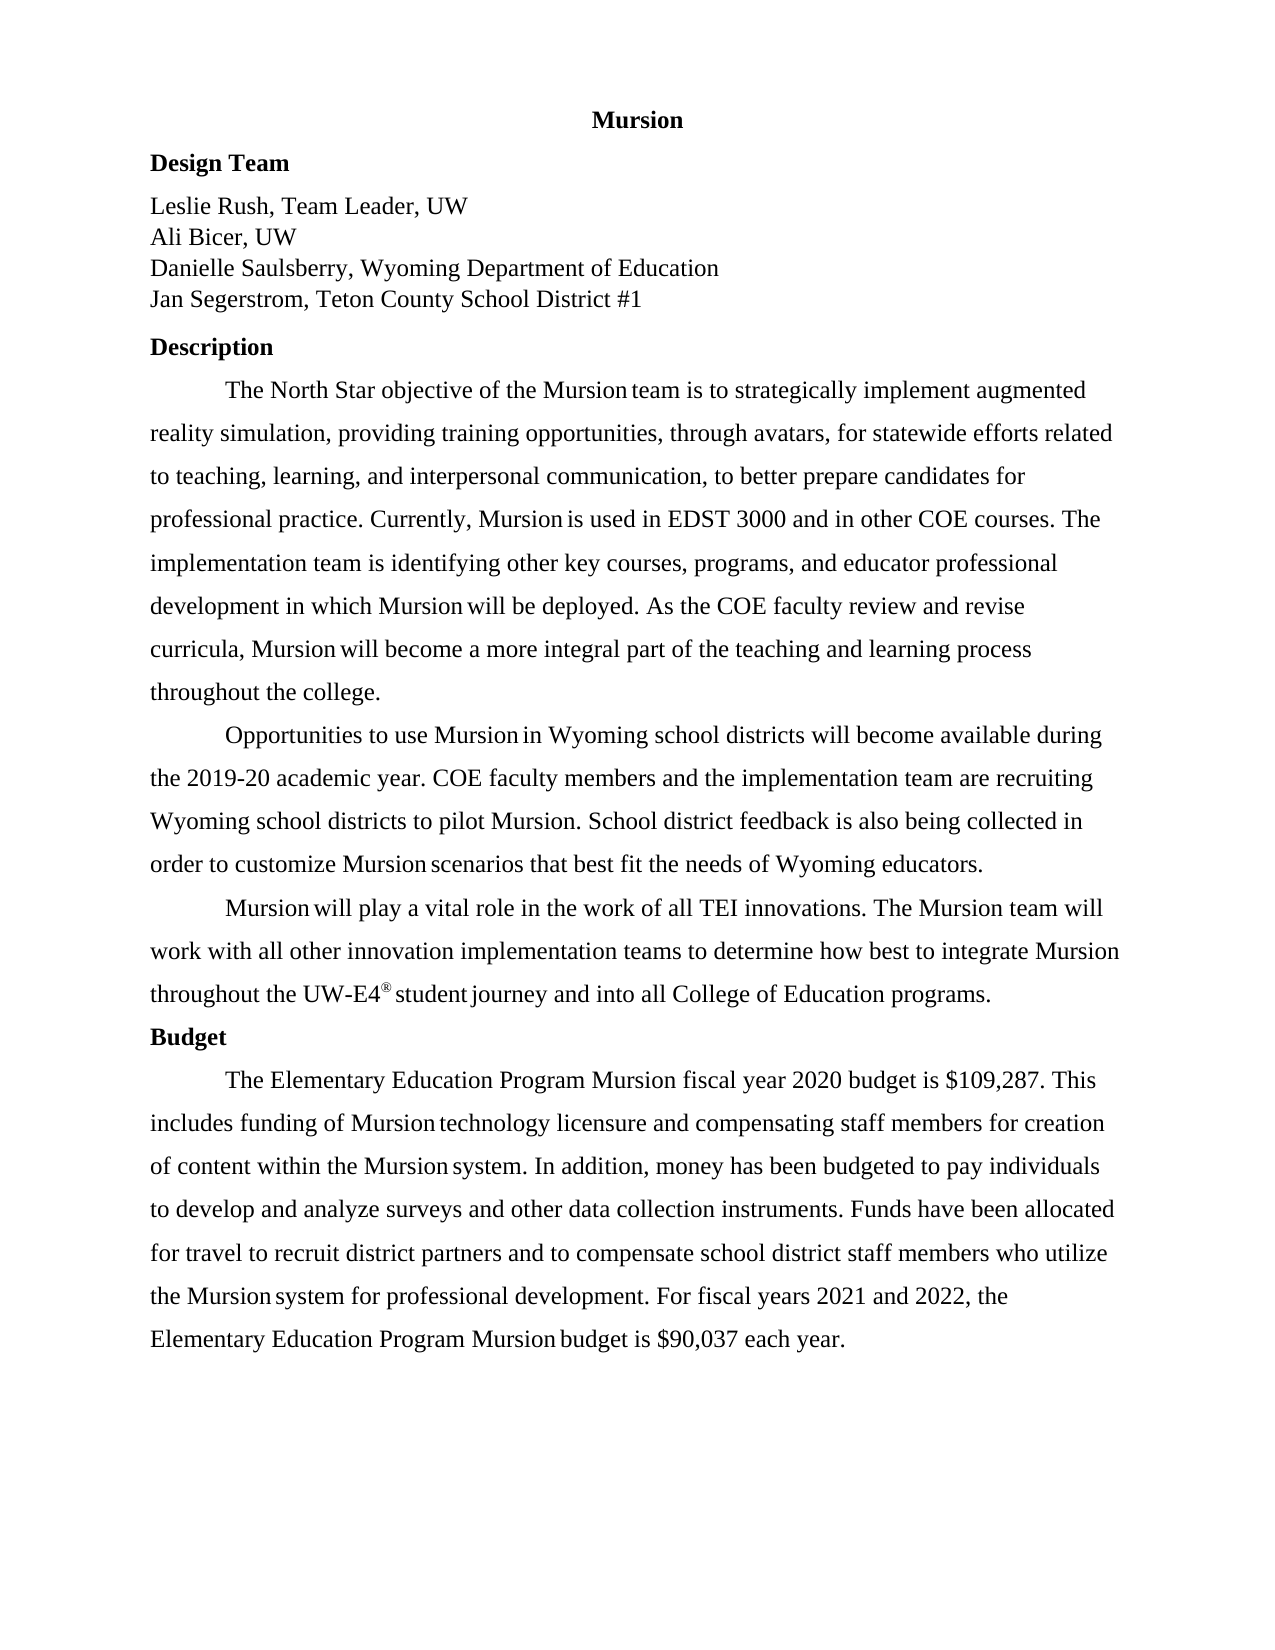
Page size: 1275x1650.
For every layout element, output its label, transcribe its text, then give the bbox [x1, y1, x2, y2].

text Mursion will play a vital role in the work of all TEI innovations. The Mursion team will work with all other innovation implementation teams to determine how best to integrate Mursion throughout the UW-E4® student journey and into all College of Education programs. [150, 893, 1125, 1008]
text Mursion [150, 105, 1125, 134]
text Leslie Rush, Team Leader, UW Ali Bicer, UW Danielle Saulsberry, Wyoming Department of Education Jan Segerstrom, Teton County School District #1 [150, 191, 1125, 313]
text Design Team [150, 148, 1125, 177]
text The North Star objective of the Mursion team is to strategically implement augmented reality simulation, providing training opportunities, through avatars, for statewide efforts related to teaching, learning, and interpersonal communication, to better prepare candidates for professional practice. Currently, Mursion is used in EDST 3000 and in other COE courses. The implementation team is identifying other key courses, programs, and educator professional development in which Mursion will be deployed. As the COE faculty review and revise curricula, Mursion will become a more integral part of the teaching and learning process throughout the college. [150, 375, 1125, 706]
text Opportunities to use Mursion in Wyoming school districts will become available during the 2019-20 academic year. COE faculty members and the implementation team are recruiting Wyoming school districts to pilot Mursion. School district feedback is also being collected in order to customize Mursion scenarios that best fit the needs of Wyoming educators. [150, 720, 1125, 878]
text Description [150, 332, 1125, 361]
text Budget [150, 1022, 1125, 1051]
text The Elementary Education Program Mursion fiscal year 2020 budget is $109,287. This includes funding of Mursion technology licensure and compensating staff members for creation of content within the Mursion system. In addition, money has been budgeted to pay individuals to develop and analyze surveys and other data collection instruments. Funds have been allocated for travel to recruit district partners and to compensate school district staff members who utilize the Mursion system for professional development. For fiscal years 2021 and 2022, the Elementary Education Program Mursion budget is $90,037 each year. [150, 1065, 1125, 1353]
